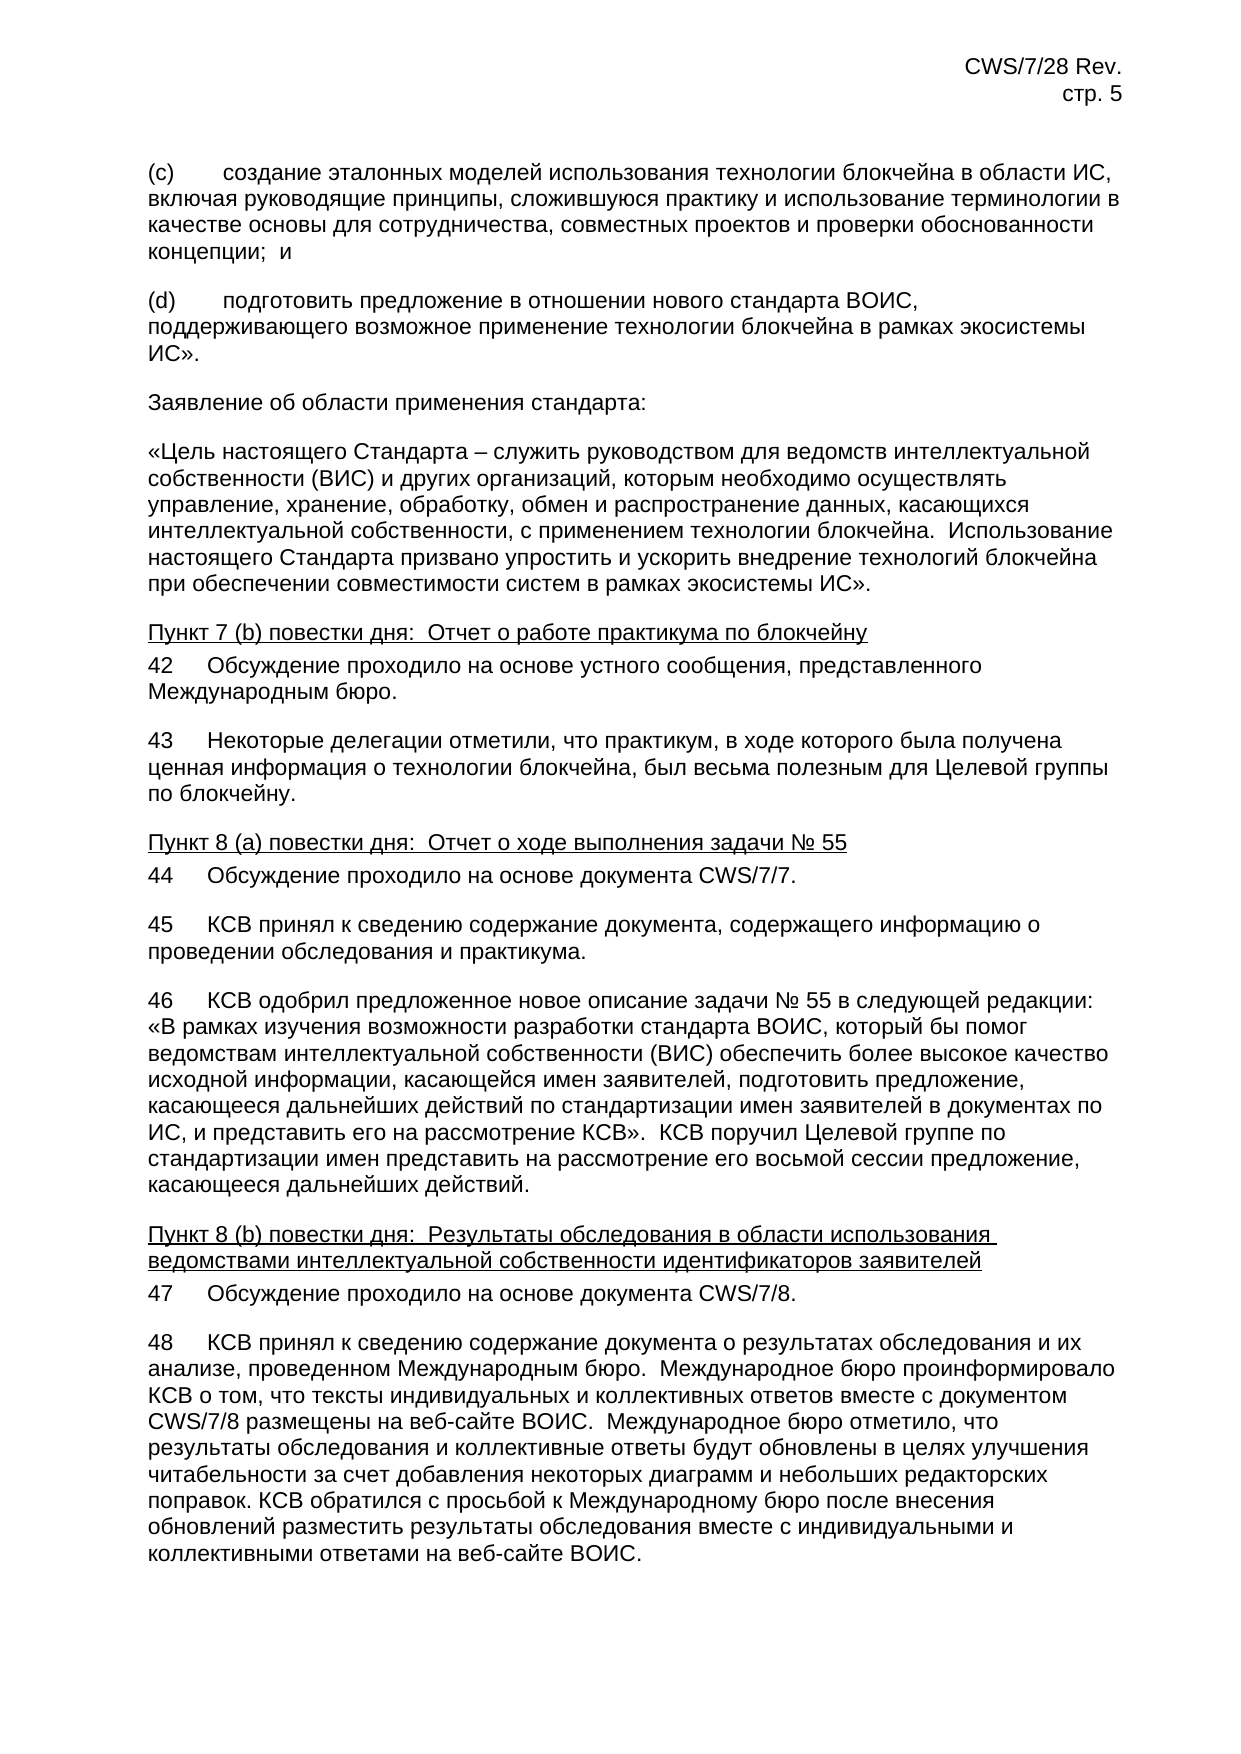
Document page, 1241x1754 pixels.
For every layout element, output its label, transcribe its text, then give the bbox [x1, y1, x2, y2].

list создание эталонных моделей использования технологии блокчейна в области ИС, включая руководящие принципы, сложившуюся практику и использование терминологии в качестве основы для сотрудничества, совместных проектов и проверки обоснованности концепции; и [148, 158, 1122, 264]
subtitle Пункт 7 (b) повестки дня: Отчет о работе практикума по блокчейну [148, 619, 1122, 646]
text Обсуждение проходило на основе документа CWS/7/7. [148, 862, 1122, 888]
subtitle Пункт 8 (b) повестки дня: Результаты обследования в области использования ведомствами интеллектуальной собственности идентификаторов заявителей [148, 1221, 1122, 1273]
text КСВ принял к сведению содержание документа о результатах обследования и их анализе, проведенном Международным бюро. Международное бюро проинформировало КСВ о том, что тексты индивидуальных и коллективных ответов вместе с документом CWS/7/8 размещены на веб-сайте ВОИС. Международное бюро отметило, что результаты обследования и коллективные ответы будут обновлены в целях улучшения читабельности за счет добавления некоторых диаграмм и небольших редакторских поправок. КСВ обратился с просьбой к Международному бюро после внесения обновлений разместить результаты обследования вместе с индивидуальными и коллективными ответами на веб-сайте ВОИС. [148, 1329, 1122, 1566]
list подготовить предложение в отношении нового стандарта ВОИС, поддерживающего возможное применение технологии блокчейна в рамках экосистемы ИС». [148, 287, 1122, 366]
text «Цель настоящего Стандарта – служить руководством для ведомств интеллектуальной собственности (ВИС) и других организаций, которым необходимо осуществлять управление, хранение, обработку, обмен и распространение данных, касающихся интеллектуальной собственности, с применением технологии блокчейна. Использование настоящего Стандарта призвано упростить и ускорить внедрение технологий блокчейна при обеспечении совместимости систем в рамках экосистемы ИС». [148, 438, 1122, 596]
text КСВ принял к сведению содержание документа, содержащего информацию о проведении обследования и практикума. [148, 911, 1122, 964]
text Заявление об области применения стандарта: [148, 389, 1122, 415]
text Обсуждение проходило на основе устного сообщения, представленного Международным бюро. [148, 652, 1122, 704]
text Обсуждение проходило на основе документа CWS/7/8. [148, 1279, 1122, 1306]
subtitle Пункт 8 (a) повестки дня: Отчет о ходе выполнения задачи № 55 [148, 829, 1122, 856]
text КСВ одобрил предложенное новое описание задачи № 55 в следующей редакции: «В рамках изучения возможности разработки стандарта ВОИС, который бы помог ведомствам интеллектуальной собственности (ВИС) обеспечить более высокое качество исходной информации, касающейся имен заявителей, подготовить предложение, касающееся дальнейших действий по стандартизации имен заявителей в документах по ИС, и представить его на рассмотрение КСВ». КСВ поручил Целевой группе по стандартизации имен представить на рассмотрение его восьмой сессии предложение, касающееся дальнейших действий. [148, 987, 1122, 1198]
text Некоторые делегации отметили, что практикум, в ходе которого была получена ценная информация о технологии блокчейна, был весьма полезным для Целевой группы по блокчейну. [148, 727, 1122, 806]
